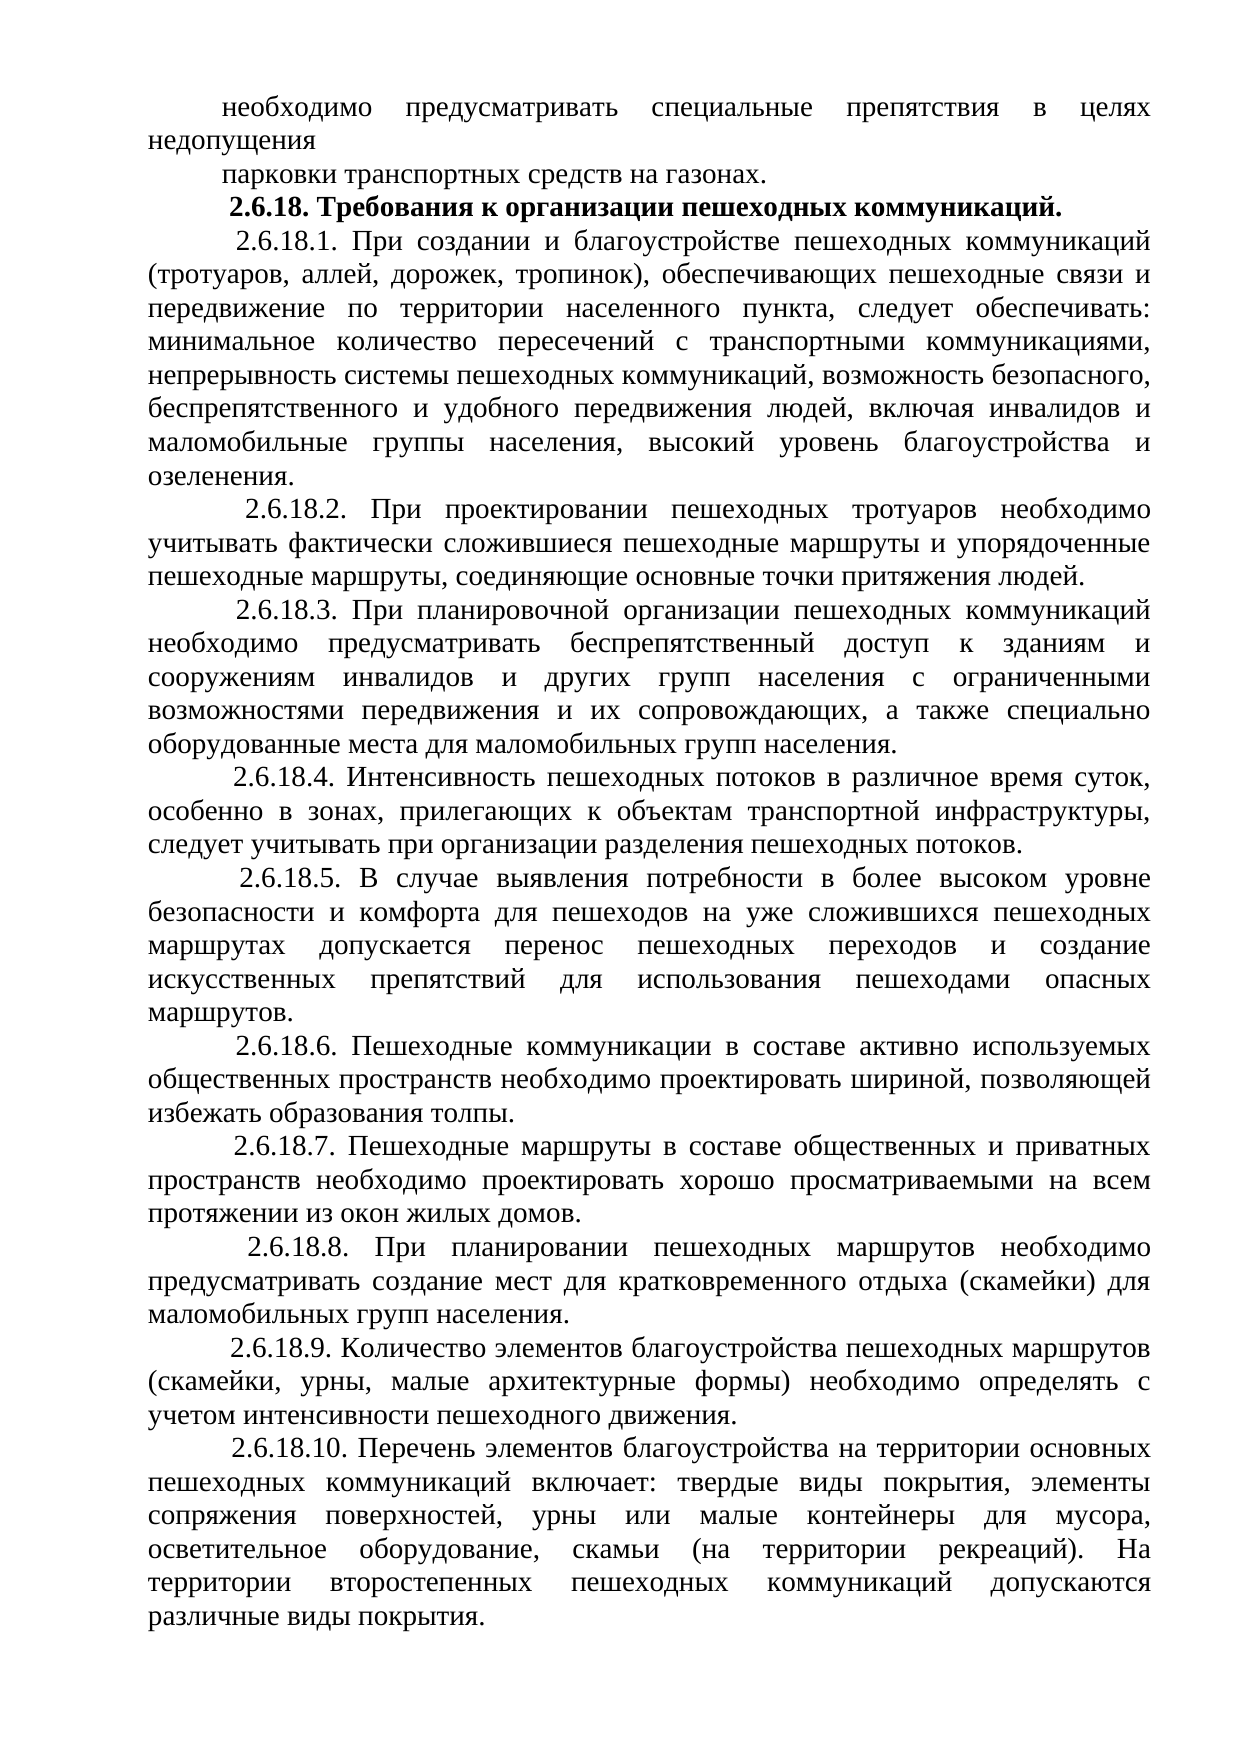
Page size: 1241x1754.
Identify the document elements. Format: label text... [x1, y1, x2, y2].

text 2.6.18.8. При планировании пешеходных маршрутов необходимо предусматривать создание мест для кратковременного отдыха (скамейки) для маломобильных групп населения. [148, 1229, 1152, 1330]
text 2.6.18. Требования к организации пешеходных коммуникаций. [148, 189, 1152, 223]
text 2.6.18.2. При проектировании пешеходных тротуаров необходимо учитывать фактически сложившиеся пешеходные маршруты и упорядоченные пешеходные маршруты, соединяющие основные точки притяжения людей. [148, 491, 1152, 592]
text необходимо предусматривать специальные препятствия в целях недопущения [148, 89, 1152, 156]
text парковки транспортных средств на газонах. [148, 156, 1152, 189]
text 2.6.18.1. При создании и благоустройстве пешеходных коммуникаций (тротуаров, аллей, дорожек, тропинок), обеспечивающих пешеходные связи и передвижение по территории населенного пункта, следует обеспечивать: минимальное количество пересечений с транспортными коммуникациями, непрерывность системы пешеходных коммуникаций, возможность безопасного, беспрепятственного и удобного передвижения людей, включая инвалидов и маломобильные группы населения, высокий уровень благоустройства и озеленения. [148, 223, 1152, 491]
text 2.6.18.9. Количество элементов благоустройства пешеходных маршрутов (скамейки, урны, малые архитектурные формы) необходимо определять с учетом интенсивности пешеходного движения. [148, 1330, 1152, 1430]
text 2.6.18.3. При планировочной организации пешеходных коммуникаций необходимо предусматривать беспрепятственный доступ к зданиям и сооружениям инвалидов и других групп населения с ограниченными возможностями передвижения и их сопровождающих, а также специально оборудованные места для маломобильных групп населения. [148, 592, 1152, 759]
text 2.6.18.10. Перечень элементов благоустройства на территории основных пешеходных коммуникаций включает: твердые виды покрытия, элементы сопряжения поверхностей, урны или малые контейнеры для мусора, осветительное оборудование, скамьи (на территории рекреаций). На территории второстепенных пешеходных коммуникаций допускаются различные виды покрытия. [148, 1430, 1152, 1632]
text 2.6.18.5. В случае выявления потребности в более высоком уровне безопасности и комфорта для пешеходов на уже сложившихся пешеходных маршрутах допускается перенос пешеходных переходов и создание искусственных препятствий для использования пешеходами опасных маршрутов. [148, 860, 1152, 1028]
text 2.6.18.6. Пешеходные коммуникации в составе активно используемых общественных пространств необходимо проектировать шириной, позволяющей избежать образования толпы. [148, 1028, 1152, 1128]
text 2.6.18.4. Интенсивность пешеходных потоков в различное время суток, особенно в зонах, прилегающих к объектам транспортной инфраструктуры, следует учитывать при организации разделения пешеходных потоков. [148, 759, 1152, 860]
text 2.6.18.7. Пешеходные маршруты в составе общественных и приватных пространств необходимо проектировать хорошо просматриваемыми на всем протяжении из окон жилых домов. [148, 1128, 1152, 1229]
